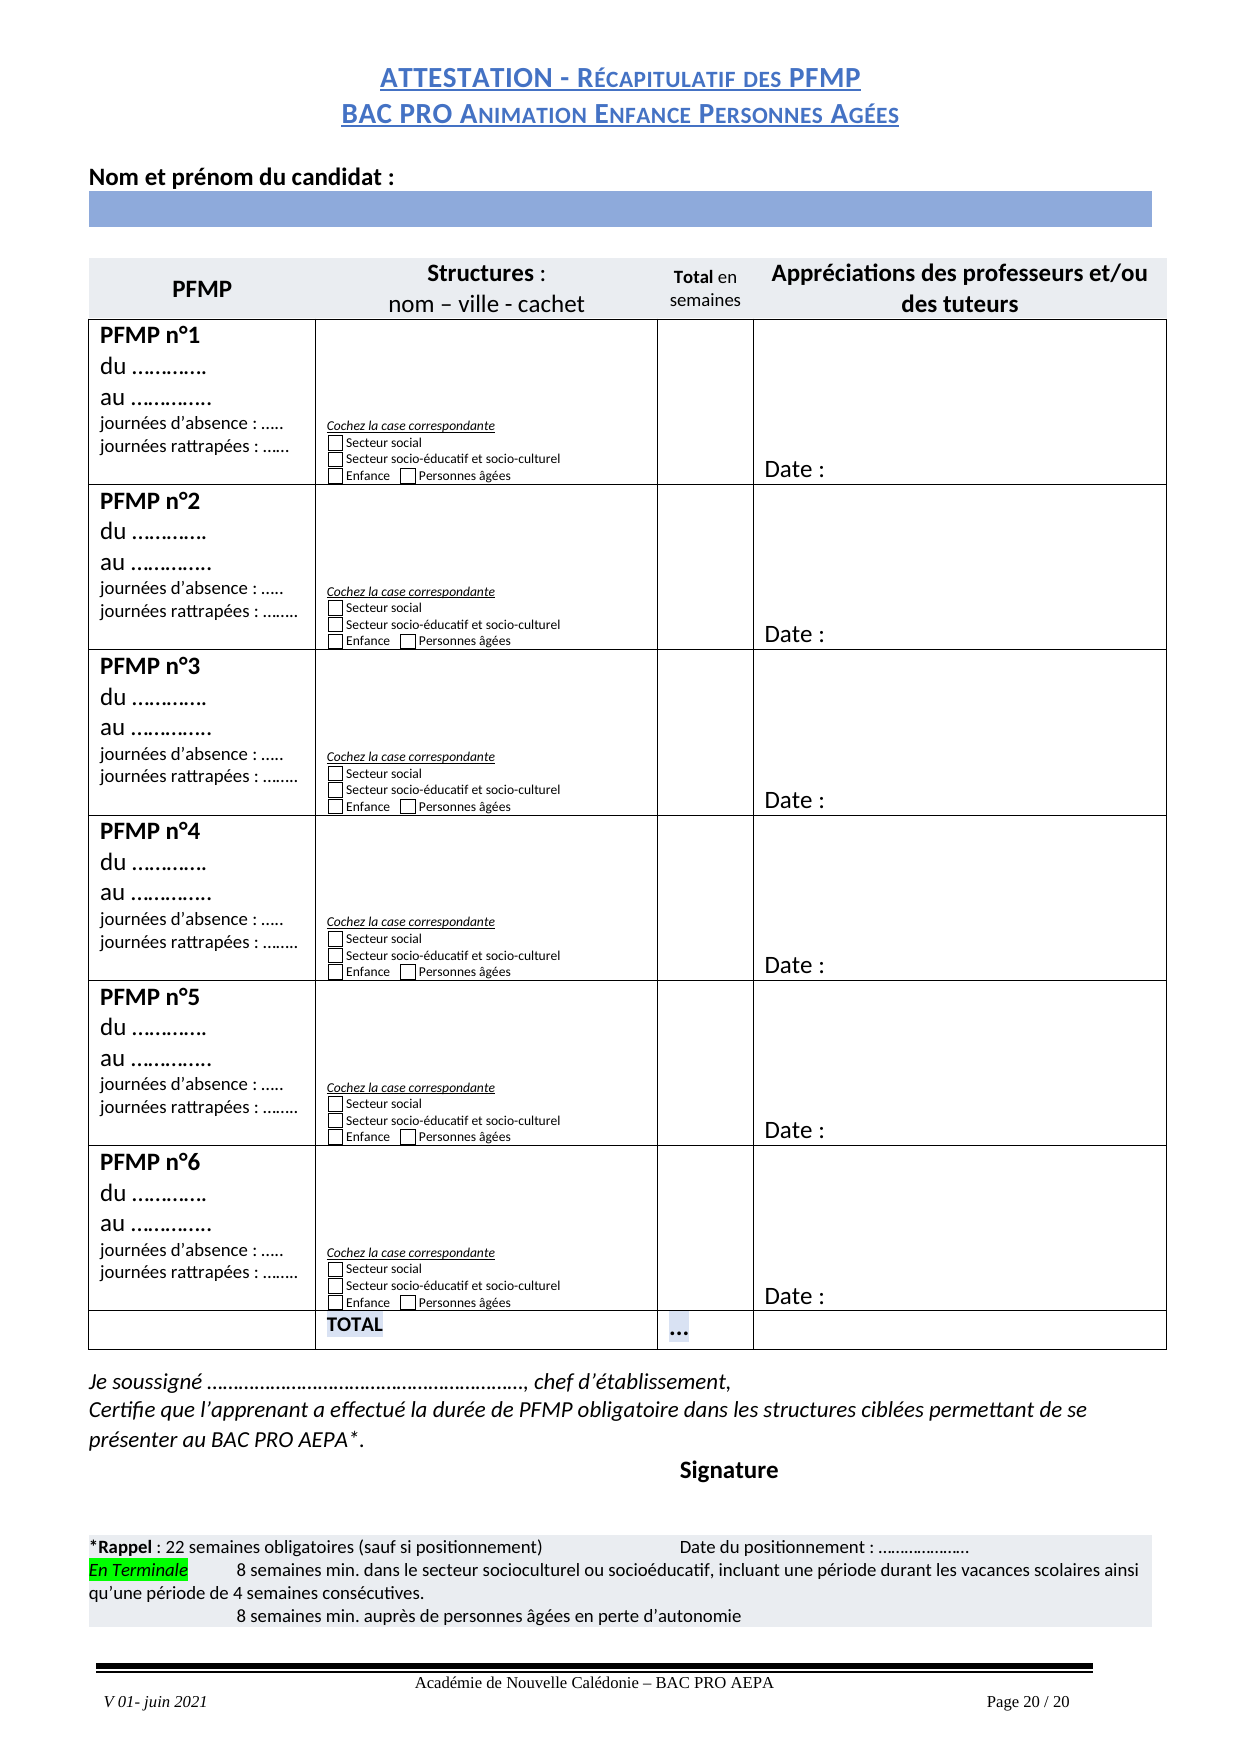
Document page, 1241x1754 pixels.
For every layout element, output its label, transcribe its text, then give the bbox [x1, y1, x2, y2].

table_cell [658, 1146, 753, 1310]
table_cell PFMP n°6 du …………. au ………….. journées d’absence : ….. journées rattrapées : …….. [89, 1146, 315, 1310]
text 8 semaines min. auprès de personnes âgées en perte d’autonomie [89, 1604, 1152, 1627]
table_header PFMP [89, 258, 315, 318]
table_cell Cochez la case correspondante Secteur social Secteur socio-éducatif et socio-culturel Enfance Personnes âgées [316, 816, 657, 980]
text Nom et prénom du candidat : [89, 161, 1152, 191]
table_cell Cochez la case correspondante Secteur social Secteur socio-éducatif et socio-culturel Enfance Personnes âgées [316, 650, 657, 814]
text Je soussigné ……………………………………………………, chef d’établissement, [89, 1367, 1152, 1395]
table_cell PFMP n°4 du …………. au ………….. journées d’absence : ….. journées rattrapées : …….. [89, 816, 315, 980]
text Signature [89, 1454, 1152, 1484]
table_cell ... [658, 1311, 753, 1348]
subtitle BAC PRO Animation Enfance Personnes Agées [89, 95, 1152, 130]
table_cell TOTAL [316, 1311, 657, 1348]
table_header Appréciations des professeurs et/ou des tuteurs [753, 258, 1167, 318]
table_cell Date : [754, 1146, 1166, 1310]
table_cell [754, 1311, 1166, 1348]
table_cell [658, 320, 753, 484]
table_cell [658, 485, 753, 649]
table_cell Date : [754, 320, 1166, 484]
table_cell Cochez la case correspondante Secteur social Secteur socio-éducatif et socio-culturel Enfance Personnes âgées [316, 981, 657, 1145]
table_header Structures : nom – ville - cachet [315, 258, 658, 318]
table_cell Date : [754, 485, 1166, 649]
table_cell Cochez la case correspondante Secteur social Secteur socio-éducatif et socio-culturel Enfance Personnes âgées [316, 485, 657, 649]
subtitle ATTESTATION - Récapitulatif des PFMP [89, 59, 1152, 95]
table_cell [658, 981, 753, 1145]
table_cell Date : [754, 981, 1166, 1145]
table_cell [658, 650, 753, 814]
text *Rappel : 22 semaines obligatoires (sauf si positionnement) Date du positionnement : ………………… [89, 1535, 1152, 1558]
table_cell Cochez la case correspondante Secteur social Secteur socio-éducatif et socio-culturel Enfance Personnes âgées [316, 320, 657, 484]
table_cell PFMP n°5 du …………. au ………….. journées d’absence : ….. journées rattrapées : …….. [89, 981, 315, 1145]
table_cell Date : [754, 816, 1166, 980]
table_header Total en semaines [658, 258, 753, 318]
table_cell PFMP n°1 du …………. au ………….. journées d’absence : ….. journées rattrapées : …… [89, 320, 315, 484]
table_cell PFMP n°3 du …………. au ………….. journées d’absence : ….. journées rattrapées : …….. [89, 650, 315, 814]
table_cell PFMP n°2 du …………. au ………….. journées d’absence : ….. journées rattrapées : …….. [89, 485, 315, 649]
text Certifie que l’apprenant a effectué la durée de PFMP obligatoire dans les structures ciblées permettant de se présenter au BAC PRO AEPA*. [89, 1395, 1152, 1454]
table_cell Date : [754, 650, 1166, 814]
table_cell Cochez la case correspondante Secteur social Secteur socio-éducatif et socio-culturel Enfance Personnes âgées [316, 1146, 657, 1310]
text En Terminale 8 semaines min. dans le secteur socioculturel ou socioéducatif, incluant une période durant les vacances scolaires ainsi qu’une période de 4 semaines consécutives. [89, 1558, 1152, 1604]
table_cell [89, 1311, 315, 1348]
table_cell [658, 816, 753, 980]
